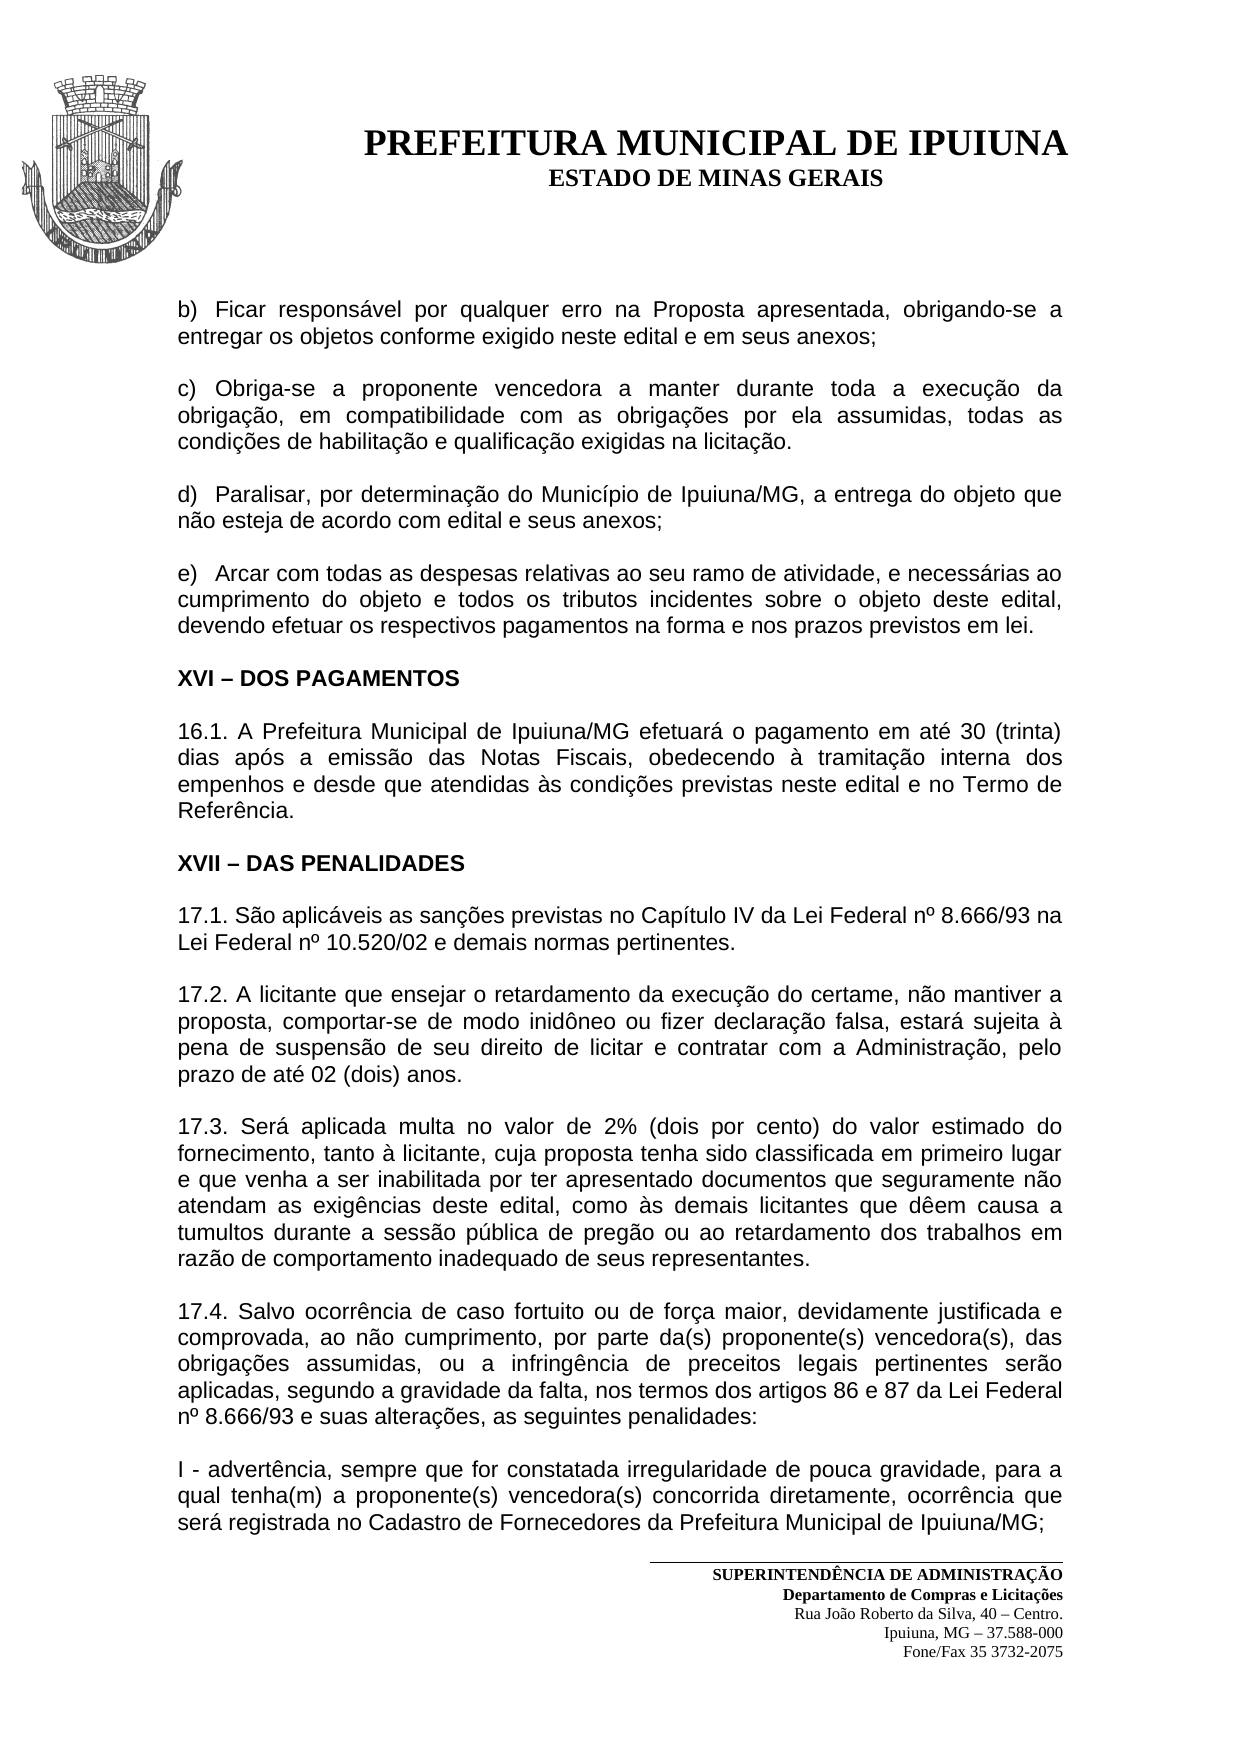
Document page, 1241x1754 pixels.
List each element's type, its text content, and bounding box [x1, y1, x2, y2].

text XVII – DAS PENALIDADES [177, 850, 1063, 876]
subtitle XVI – DOS PAGAMENTOS [177, 665, 1063, 692]
text 16.1. A Prefeitura Municipal de Ipuiuna/MG efetuará o pagamento em até 30 (trinta) dias após a emissão das Notas Fiscais, obedecendo à tramitação interna dos empenhos e desde que atendidas às condições previstas neste edital e no Termo de Referência. [177, 718, 1063, 823]
list Arcar com todas as despesas relativas ao seu ramo de atividade, e necessárias ao cumprimento do objeto e todos os tributos incidentes sobre o objeto deste edital, devendo efetuar os respectivos pagamentos na forma e nos prazos previstos em lei. [177, 560, 1063, 639]
picture [21, 73, 183, 268]
text I - advertência, sempre que for constatada irregularidade de pouca gravidade, para a qual tenha(m) a proponente(s) vencedora(s) concorrida diretamente, ocorrência que será registrada no Cadastro de Fornecedores da Prefeitura Municipal de Ipuiuna/MG; [177, 1456, 1063, 1535]
list Ficar responsável por qualquer erro na Proposta apresentada, obrigando-se a entregar os objetos conforme exigido neste edital e em seus anexos; [177, 296, 1063, 349]
text 17.1. São aplicáveis as sanções previstas no Capítulo IV da Lei Federal nº 8.666/93 na Lei Federal nº 10.520/02 e demais normas pertinentes. [177, 902, 1063, 955]
text 17.4. Salvo ocorrência de caso fortuito ou de força maior, devidamente justificada e comprovada, ao não cumprimento, por parte da(s) proponente(s) vencedora(s), das obrigações assumidas, ou a infringência de preceitos legais pertinentes serão aplicadas, segundo a gravidade da falta, nos termos dos artigos 86 e 87 da Lei Federal nº 8.666/93 e suas alterações, as seguintes penalidades: [177, 1298, 1063, 1429]
list Paralisar, por determinação do Município de Ipuiuna/MG, a entrega do objeto que não esteja de acordo com edital e seus anexos; [177, 481, 1063, 533]
text 17.3. Será aplicada multa no valor de 2% (dois por cento) do valor estimado do fornecimento, tanto à licitante, cuja proposta tenha sido classificada em primeiro lugar e que venha a ser inabilitada por ter apresentado documentos que seguramente não atendam as exigências deste edital, como às demais licitantes que dêem causa a tumultos durante a sessão pública de pregão ou ao retardamento dos trabalhos em razão de comportamento inadequado de seus representantes. [177, 1113, 1063, 1271]
list Obriga-se a proponente vencedora a manter durante toda a execução da obrigação, em compatibilidade com as obrigações por ela assumidas, todas as condições de habilitação e qualificação exigidas na licitação. [177, 375, 1063, 454]
text 17.2. A licitante que ensejar o retardamento da execução do certame, não mantiver a proposta, comportar-se de modo inidôneo ou fizer declaração falsa, estará sujeita à pena de suspensão de seu direito de licitar e contratar com a Administração, pelo prazo de até 02 (dois) anos. [177, 981, 1063, 1087]
